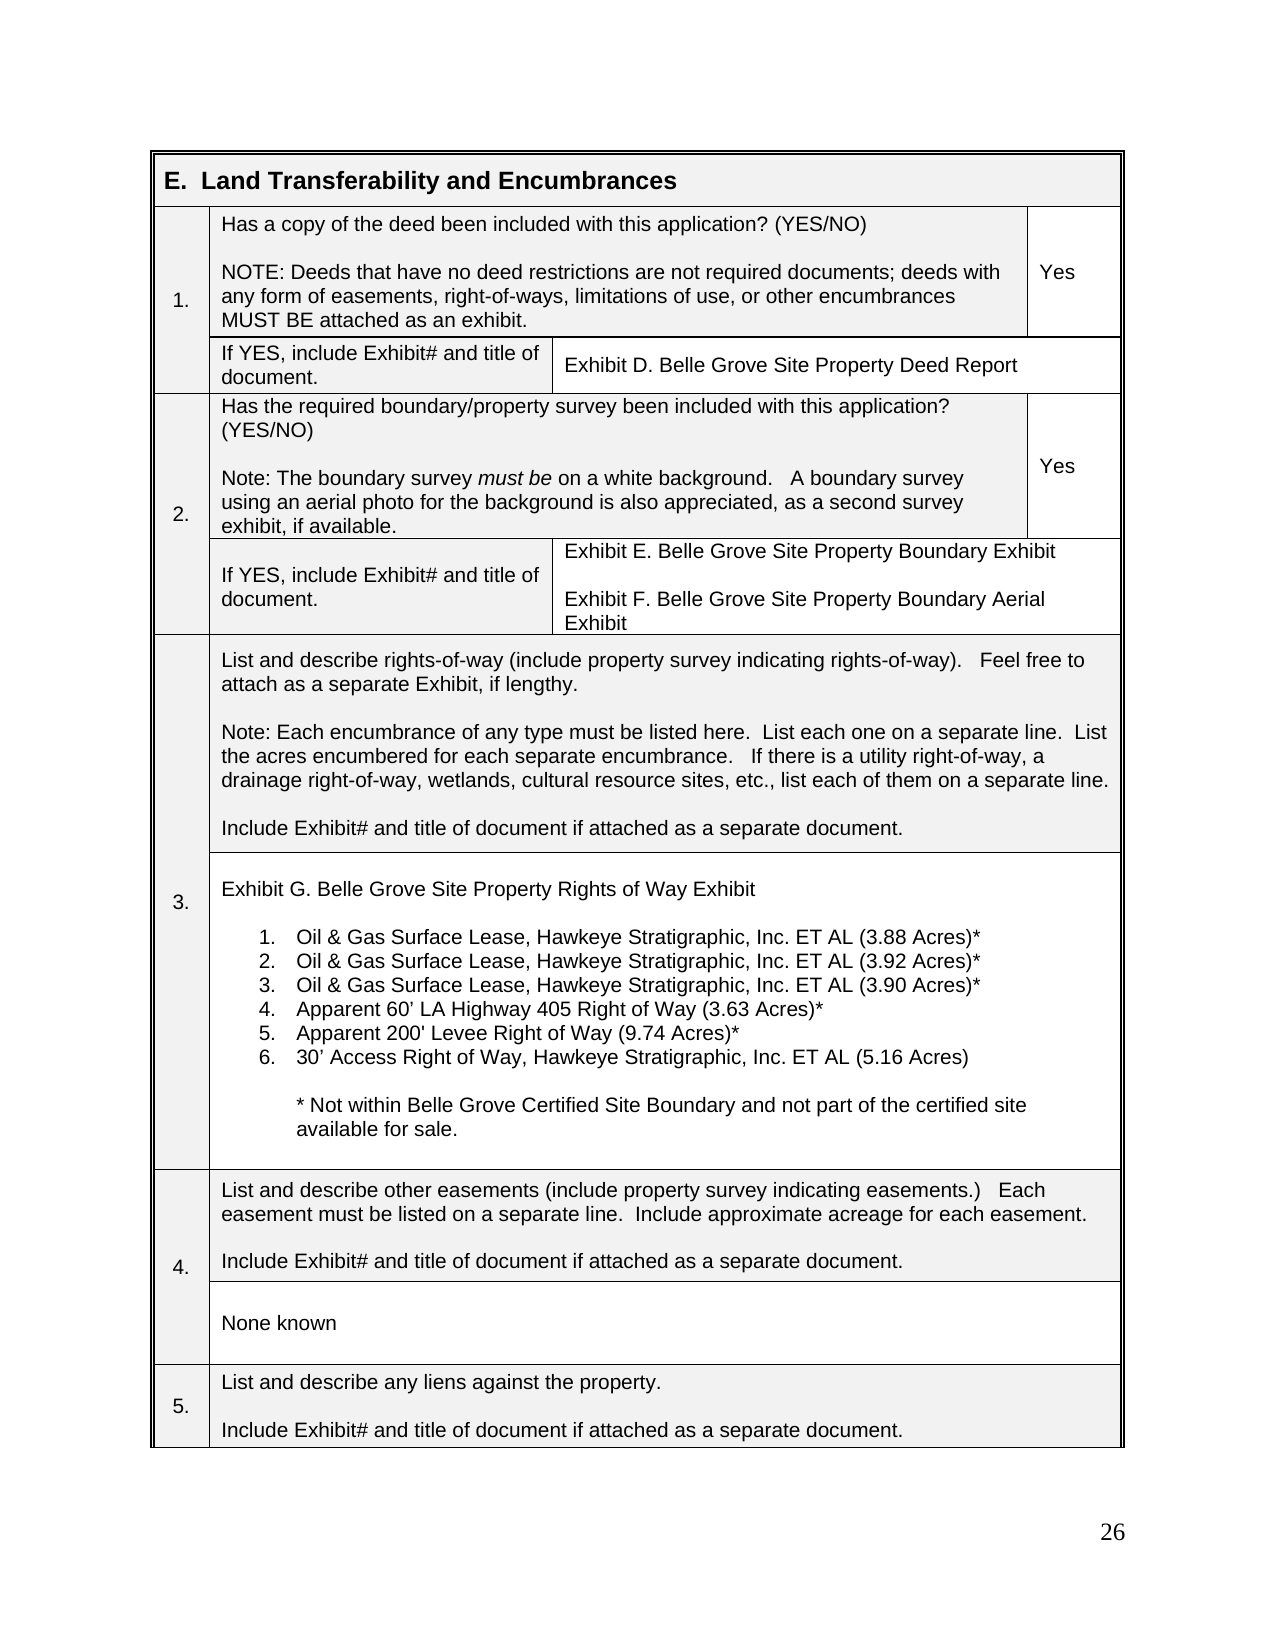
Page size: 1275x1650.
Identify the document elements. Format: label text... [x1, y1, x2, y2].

table_cell Has the required boundary/property survey been included with this application? (YES/NO) Note: The boundary survey must be on a white background. A boundary survey using an aerial photo for the background is also appreciated, as a second survey exhibit, if available. [210, 394, 1027, 537]
table_cell 5. [155, 1365, 209, 1447]
table_cell List and describe rights-of-way (include property survey indicating rights-of-way). Feel free to attach as a separate Exhibit, if lengthy. Note: Each encumbrance of any type must be listed here. List each one on a separate line. List the acres encumbered for each separate encumbrance. If there is a utility right-of-way, a drainage right-of-way, wetlands, cultural resource sites, etc., list each of them on a separate line. Include Exhibit# and title of document if attached as a separate document. [210, 635, 1120, 852]
table_cell Exhibit D. Belle Grove Site Property Deed Report [553, 338, 1120, 393]
table_cell 2. [155, 394, 209, 634]
table_cell Yes [1028, 207, 1120, 336]
table_cell List and describe other easements (include property survey indicating easements.) Each easement must be listed on a separate line. Include approximate acreage for each easement. Include Exhibit# and title of document if attached as a separate document. [210, 1170, 1120, 1281]
table_cell List and describe any liens against the property. Include Exhibit# and title of document if attached as a separate document. [210, 1365, 1120, 1447]
table_cell Exhibit G. Belle Grove Site Property Rights of Way Exhibit Oil & Gas Surface Lease, Hawkeye Stratigraphic, Inc. ET AL (3.88 Acres)* Oil & Gas Surface Lease, Hawkeye Stratigraphic, Inc. ET AL (3.92 Acres)* Oil & Gas Surface Lease, Hawkeye Stratigraphic, Inc. ET AL (3.90 Acres)* Apparent 60’ LA Highway 405 Right of Way (3.63 Acres)* Apparent 200' Levee Right of Way (9.74 Acres)* 30’ Access Right of Way, Hawkeye Stratigraphic, Inc. ET AL (5.16 Acres) * Not within Belle Grove Certified Site Boundary and not part of the certified site available for sale. [210, 853, 1120, 1169]
table_cell None known [210, 1282, 1120, 1364]
table_header E. Land Transferability and Encumbrances [155, 155, 1120, 206]
table_cell Yes [1028, 394, 1120, 537]
table_cell Exhibit E. Belle Grove Site Property Boundary Exhibit Exhibit F. Belle Grove Site Property Boundary Aerial Exhibit [553, 539, 1120, 634]
table_cell 3. [155, 635, 209, 1169]
table_cell Has a copy of the deed been included with this application? (YES/NO) NOTE: Deeds that have no deed restrictions are not required documents; deeds with any form of easements, right-of-ways, limitations of use, or other encumbrances MUST BE attached as an exhibit. [210, 207, 1027, 336]
table_cell If YES, include Exhibit# and title of document. [210, 539, 552, 634]
table_cell If YES, include Exhibit# and title of document. [210, 338, 552, 393]
table_cell 4. [155, 1170, 209, 1364]
table_cell 1. [155, 207, 209, 393]
